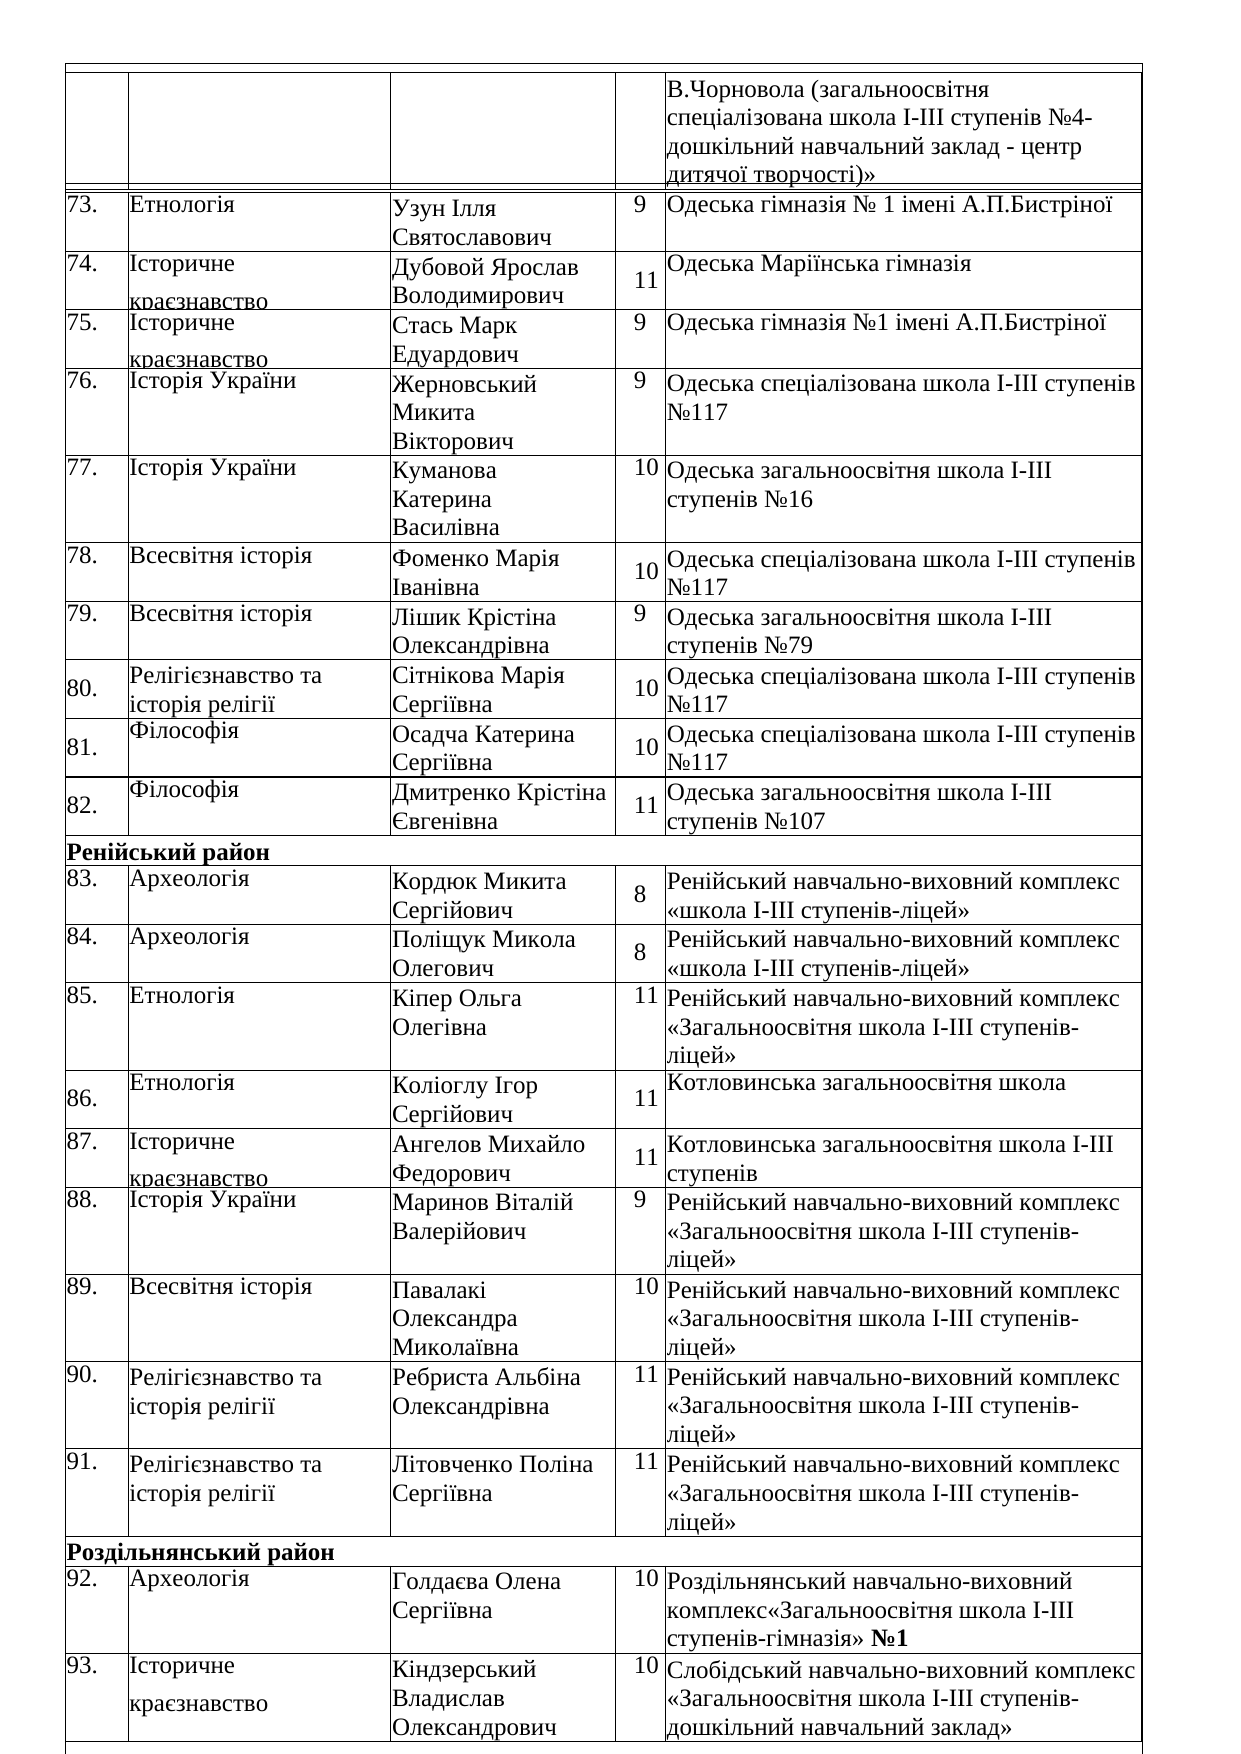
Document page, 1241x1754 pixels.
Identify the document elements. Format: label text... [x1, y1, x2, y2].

table_cell Коліоглу Ігор Сергійович [391, 1071, 615, 1128]
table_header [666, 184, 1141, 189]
table_cell Ренійський навчально-виховний комплекс «Загальноосвітня школа І-ІІІ ступенів-ліцей» [666, 983, 1141, 1069]
table_cell Ренійський навчально-виховний комплекс «школа І-ІІІ ступенів-ліцей» [666, 866, 1141, 923]
table_cell 10 [616, 1567, 665, 1653]
table_header [616, 73, 665, 183]
table_cell 11 [616, 1129, 665, 1187]
table_cell Одеська спеціалізована школа І-ІІІ ступенів №117 [666, 543, 1141, 601]
table_header [616, 184, 665, 189]
table_cell 87. [66, 1129, 128, 1187]
table_cell 74. [66, 252, 128, 309]
table_cell 89. [66, 1275, 128, 1361]
table_cell Маринов Віталій Валерійович [391, 1188, 615, 1274]
table_cell Одеська гімназія №1 імені А.П.Бистріної [666, 310, 1141, 368]
table_cell Археологія [129, 1567, 390, 1653]
table_cell 11 [616, 1071, 665, 1128]
table_cell 76. [66, 369, 128, 455]
table_cell Історичне краєзнавство [129, 310, 390, 368]
table_cell 10 [616, 1275, 665, 1361]
table_cell Всесвітня історія [129, 543, 390, 601]
table_cell Історія України [129, 1188, 390, 1274]
table_cell Історія України [129, 369, 390, 455]
table_cell 10 [616, 543, 665, 601]
table_cell Археологія [129, 866, 390, 923]
table_cell 75. [66, 310, 128, 368]
table_cell 88. [66, 1188, 128, 1274]
table_cell Кіпер Ольга Олегівна [391, 983, 615, 1069]
table_cell Всесвітня історія [129, 602, 390, 659]
table_cell Ренійський навчально-виховний комплекс «Загальноосвітня школа І-ІІІ ступенів-ліцей» [666, 1275, 1141, 1361]
table_cell 11 [616, 983, 665, 1069]
table_cell 77. [66, 456, 128, 542]
table_cell Одеська спеціалізована школа І-ІІІ ступенів №117 [666, 369, 1141, 455]
table_cell Котловинська загальноосвітня школа [666, 1071, 1141, 1128]
table_cell 83. [66, 866, 128, 923]
table_cell 85. [66, 983, 128, 1069]
table_cell Ренійський навчально-виховний комплекс «Загальноосвітня школа І-ІІІ ступенів-ліцей» [666, 1449, 1141, 1536]
table_cell Етнологія [129, 983, 390, 1069]
table_cell 10 [616, 456, 665, 542]
table_cell Історичне краєзнавство [129, 252, 390, 309]
table_cell Роздільнянський район [66, 1537, 1141, 1566]
table_cell Історія України [129, 456, 390, 542]
table_header 73. [66, 193, 128, 251]
table_header [66, 73, 128, 183]
table_cell Археологія [129, 925, 390, 982]
table_cell Поліщук Микола Олегович [391, 925, 615, 982]
table_cell Ренійський район [66, 836, 1141, 865]
table_cell Осадча Катерина Сергіївна [391, 719, 615, 776]
table_cell 11 [616, 252, 665, 309]
table_cell Дмитренко Крістіна Євгенівна [391, 778, 615, 835]
table_cell 9 [616, 1188, 665, 1274]
table_header Одеська гімназія № 1 імені А.П.Бистріної [666, 193, 1141, 251]
table_cell Філософія [129, 778, 390, 835]
table_cell Роздільнянський навчально-виховний комплекс«Загальноосвітня школа І-ІІІ ступенів-гімназія» №1 [666, 1567, 1141, 1653]
table_cell Одеська загальноосвітня школа І-ІІІ ступенів №16 [666, 456, 1141, 542]
table_cell 80. [66, 660, 128, 718]
table_cell 10 [616, 660, 665, 718]
table_cell 84. [66, 925, 128, 982]
table_cell 11 [616, 1449, 665, 1536]
table_header Етнологія [129, 193, 390, 251]
table_cell 81. [66, 719, 128, 776]
table_cell 9 [616, 602, 665, 659]
table_cell Котловинська загальноосвітня школа І-ІІІ ступенів [666, 1129, 1141, 1187]
table_cell Ренійський навчально-виховний комплекс «Загальноосвітня школа І-ІІІ ступенів-ліцей» [666, 1188, 1141, 1274]
table_cell Релігієзнавство та історія релігії [129, 1362, 390, 1448]
table_cell 11 [616, 778, 665, 835]
table_cell Кордюк Микита Сергійович [391, 866, 615, 923]
table_cell 10 [616, 719, 665, 776]
table_cell Релігієзнавство та історія релігії [129, 660, 390, 718]
table_header 9 [616, 193, 665, 251]
table_cell Релігієзнавство та історія релігії [129, 1449, 390, 1536]
table_cell Всесвітня історія [129, 1275, 390, 1361]
table_cell Одеська Маріїнська гімназія [666, 252, 1141, 309]
table_cell Одеська спеціалізована школа І-ІІІ ступенів №117 [666, 719, 1141, 776]
table_header [391, 184, 615, 189]
table_header [66, 184, 128, 189]
table_cell Етнологія [129, 1071, 390, 1128]
table_cell Ребриста Альбіна Олександрівна [391, 1362, 615, 1448]
table_cell Історичне краєзнавство [129, 1129, 390, 1187]
table_header В.Чорновола (загальноосвітня спеціалізована школа І-ІІІ ступенів №4- дошкільний навчальний заклад - центр дитячої творчості)» [666, 73, 1141, 183]
table_cell 82. [66, 778, 128, 835]
table_cell Слобідський навчально-виховний комплекс «Загальноосвітня школа І-ІІІ ступенів-дошкільний навчальний заклад» [666, 1654, 1141, 1741]
table_cell Одеська загальноосвітня школа І-ІІІ ступенів №107 [666, 778, 1141, 835]
table_cell 8 [616, 866, 665, 923]
table_cell 11 [616, 1362, 665, 1448]
table_cell Ангелов Михайло Федорович [391, 1129, 615, 1187]
table_cell Павалакі Олександра Миколаївна [391, 1275, 615, 1361]
table_cell 90. [66, 1362, 128, 1448]
table_cell Ренійський навчально-виховний комплекс «Загальноосвітня школа І-ІІІ ступенів-ліцей» [666, 1362, 1141, 1448]
table_cell Фоменко Марія Іванівна [391, 543, 615, 601]
table_cell 91. [66, 1449, 128, 1536]
table_cell 9 [616, 310, 665, 368]
table_cell 93. [66, 1654, 128, 1741]
table_cell Жерновський Микита Вікторович [391, 369, 615, 455]
table_cell 9 [616, 369, 665, 455]
table_cell Філософія [129, 719, 390, 776]
table_cell Історичне краєзнавство [129, 1654, 390, 1741]
table_cell 79. [66, 602, 128, 659]
table_cell Кіндзерський Владислав Олександрович [391, 1654, 615, 1741]
table_cell Голдаєва Олена Сергіївна [391, 1567, 615, 1653]
table_cell 10 [616, 1654, 665, 1741]
table_cell Куманова Катерина Василівна [391, 456, 615, 542]
table_cell Одеська спеціалізована школа І-ІІІ ступенів №117 [666, 660, 1141, 718]
table_header Узун Ілля Святославович [391, 193, 615, 251]
table_header [391, 73, 615, 183]
table_cell 78. [66, 543, 128, 601]
table_cell Одеська загальноосвітня школа І-ІІІ ступенів №79 [666, 602, 1141, 659]
table_cell 8 [616, 925, 665, 982]
table_header [129, 73, 390, 183]
table_cell Ренійський навчально-виховний комплекс «школа І-ІІІ ступенів-ліцей» [666, 925, 1141, 982]
table_cell Дубовой Ярослав Володимирович [391, 252, 615, 309]
table_cell 86. [66, 1071, 128, 1128]
table_header [129, 184, 390, 189]
table_cell Лішик Крістіна Олександрівна [391, 602, 615, 659]
table_cell Літовченко Поліна Сергіївна [391, 1449, 615, 1536]
table_cell 92. [66, 1567, 128, 1653]
table_cell Стась Марк Едуардович [391, 310, 615, 368]
table_cell Сітнікова Марія Сергіївна [391, 660, 615, 718]
